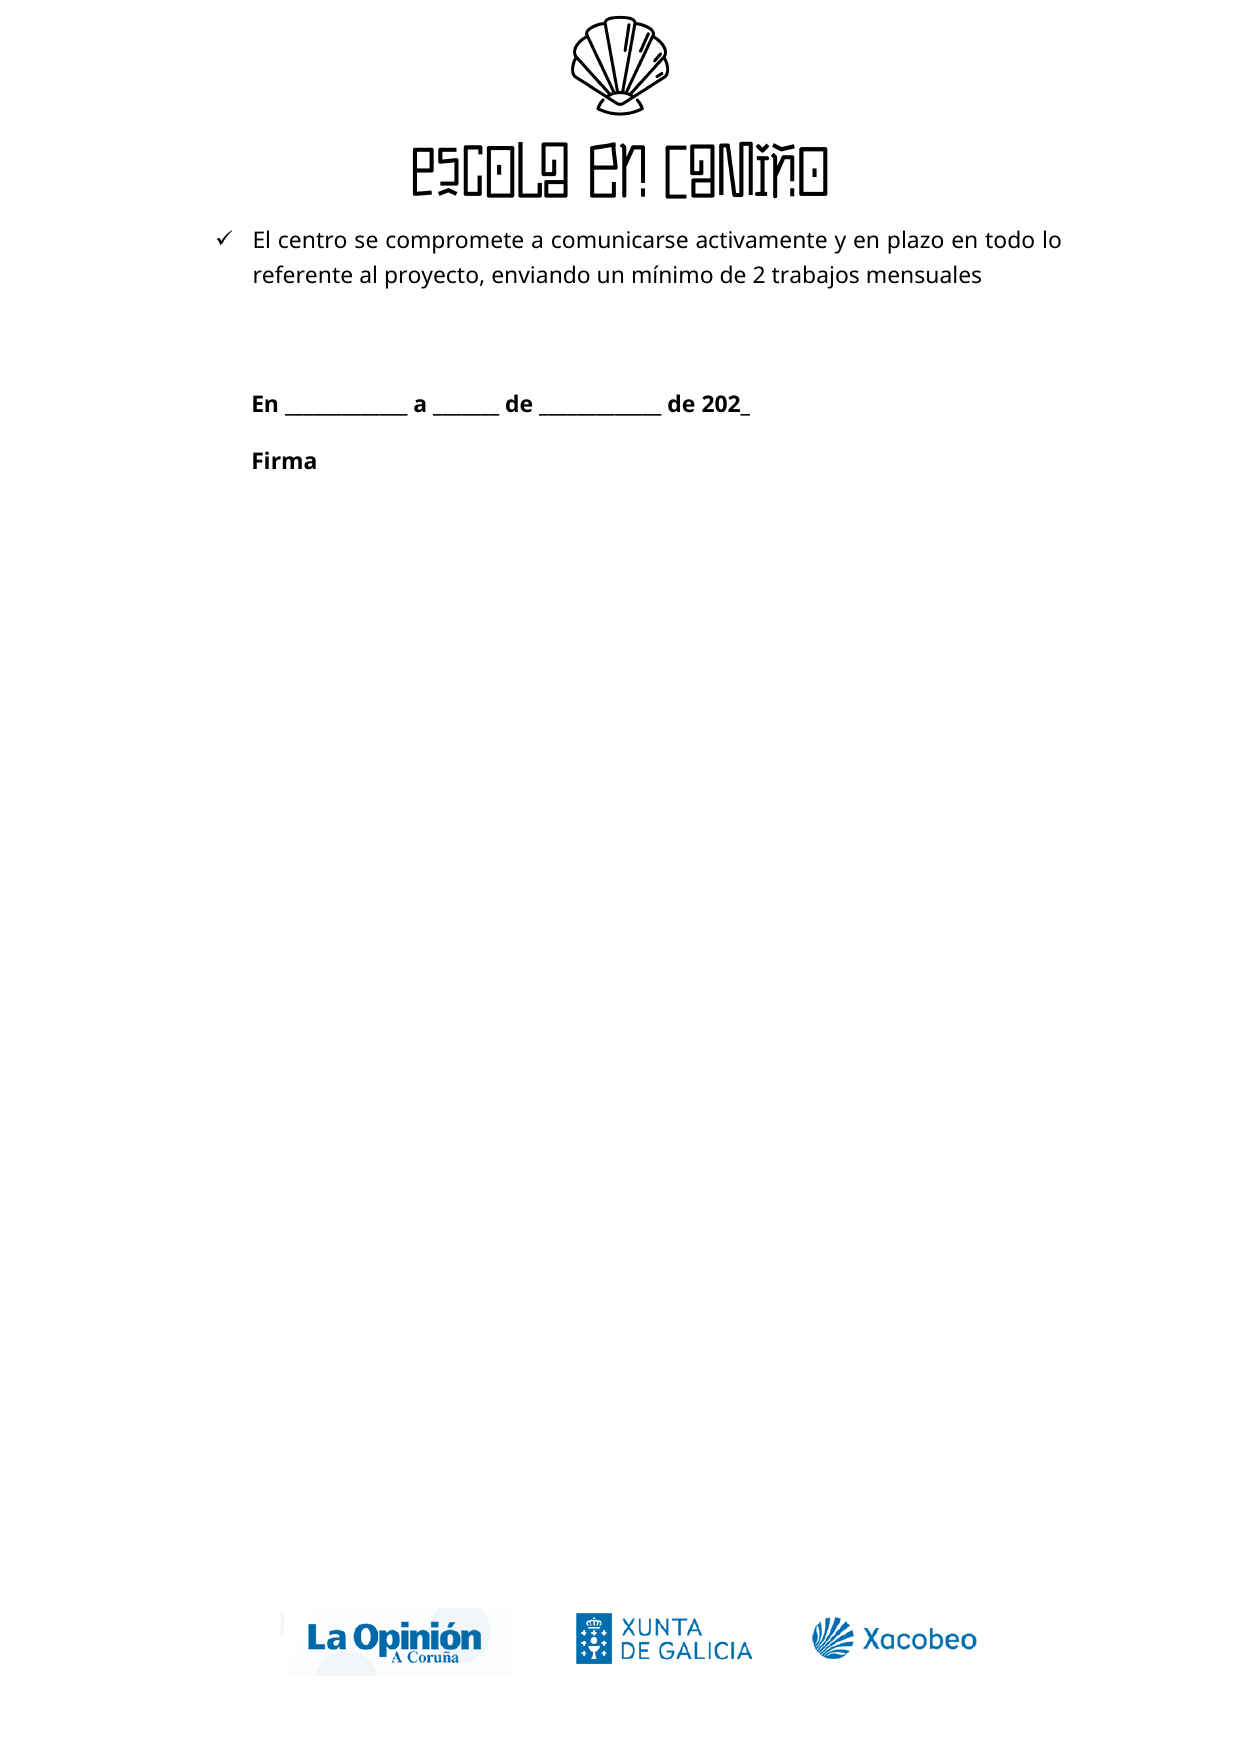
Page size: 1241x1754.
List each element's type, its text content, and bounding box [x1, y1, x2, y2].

text En _____________ a _______ de _____________ de 202_ [251, 388, 1063, 419]
picture [280, 1603, 512, 1681]
text Firma [251, 445, 1063, 476]
list El centro se compromete a comunicarse activamente y en plazo en todo lo referente al proyecto, enviando un mínimo de 2 trabajos mensuales [215, 223, 1063, 291]
picture [537, 1596, 790, 1681]
picture [799, 1596, 1051, 1681]
picture [361, 0, 879, 224]
